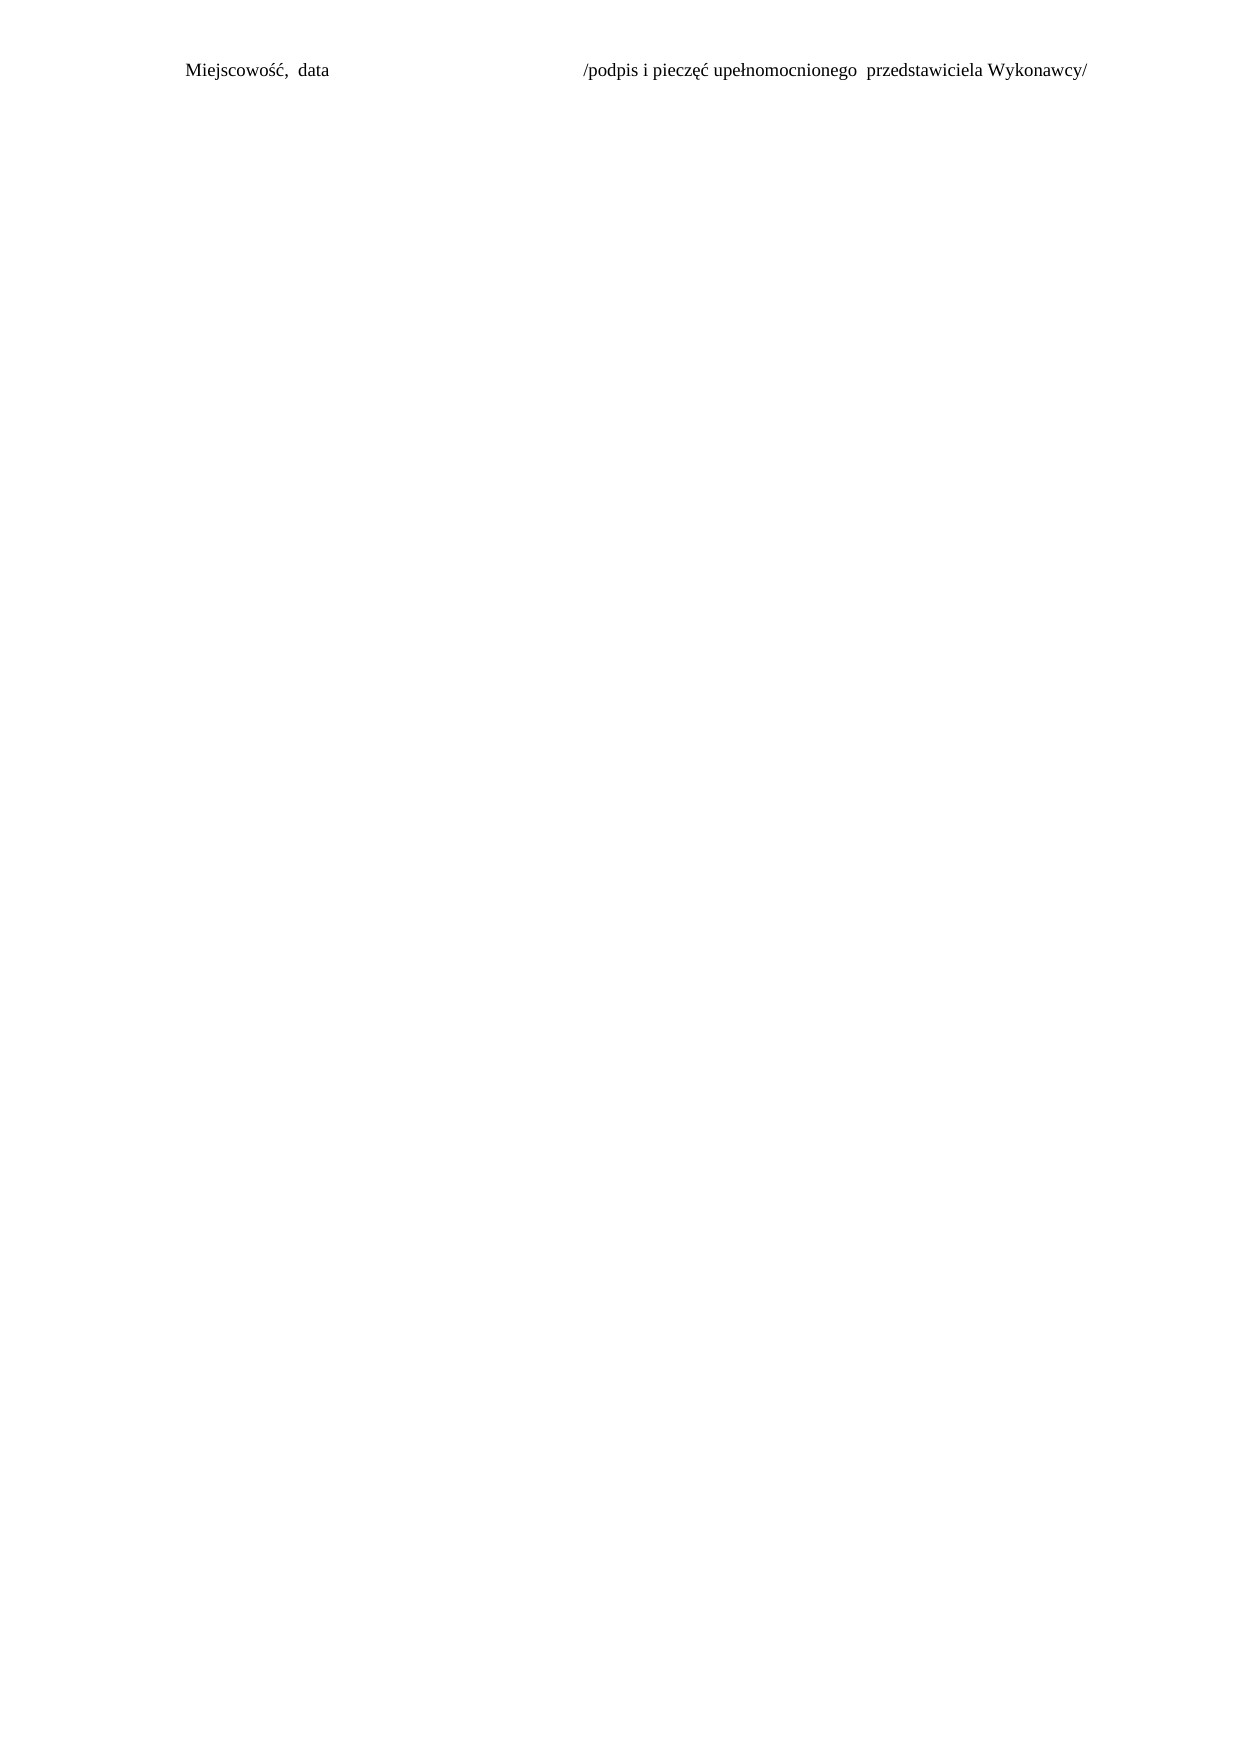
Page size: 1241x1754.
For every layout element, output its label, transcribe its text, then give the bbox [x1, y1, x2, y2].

text Miejscowość, data /podpis i pieczęć upełnomocnionego przedstawiciela Wykonawcy/ [148, 59, 1093, 81]
